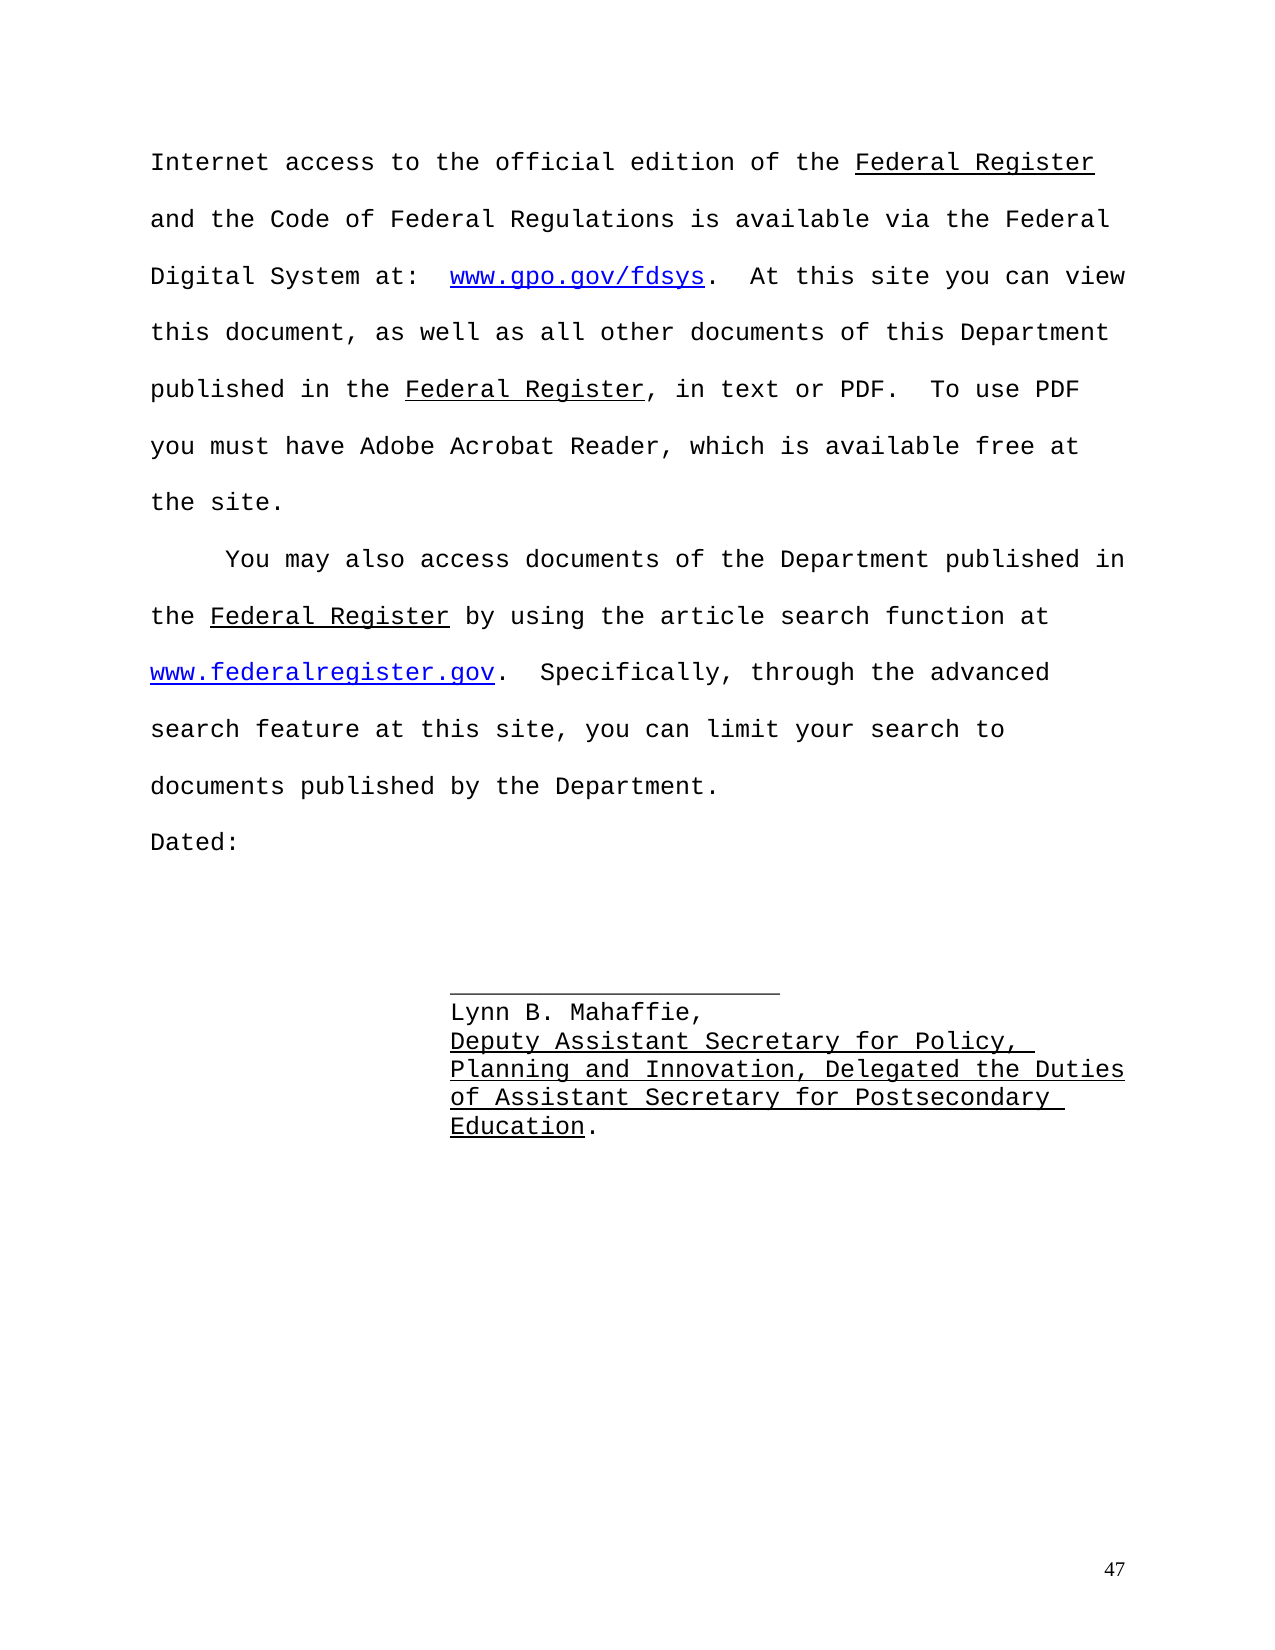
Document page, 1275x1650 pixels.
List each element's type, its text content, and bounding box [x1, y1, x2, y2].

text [150, 150, 1125, 518]
text You may also access documents of the Department published in the Federal Register by using the article search function at www.federalregister.gov. Specifically, through the advanced search feature at this site, you can limit your search to documents published by the Department. [150, 547, 1125, 802]
text Deputy Assistant Secretary for Policy, Planning and Innovation, Delegated the Duties of Assistant Secretary for Postsecondary Education. [450, 1028, 1125, 1080]
text Deputy Assistant Secretary for Policy, Planning and Innovation, Delegated the Duties of Assistant Secretary for Postsecondary Education. [450, 1081, 1125, 1142]
text ______________________ [375, 972, 1125, 1000]
text Dated: [150, 830, 1125, 858]
text Lynn B. Mahaffie, [375, 1000, 1125, 1028]
